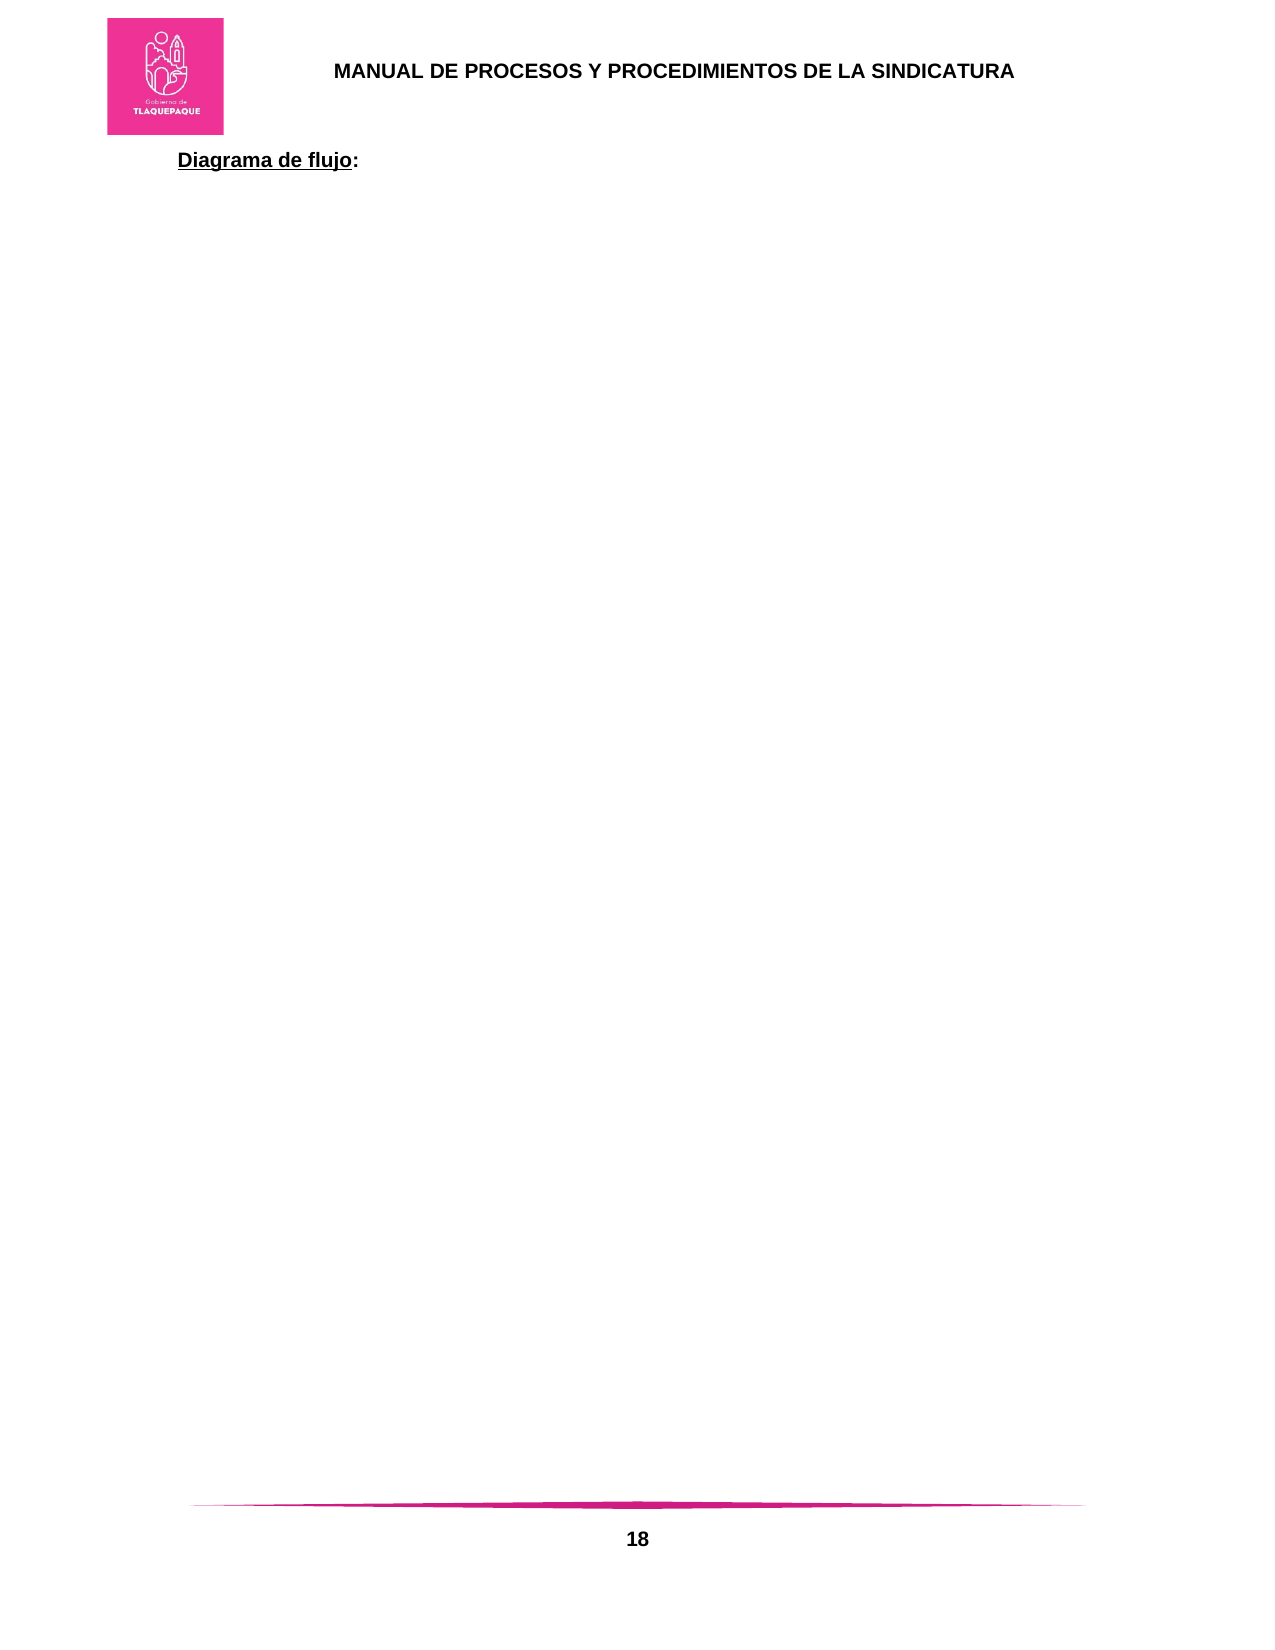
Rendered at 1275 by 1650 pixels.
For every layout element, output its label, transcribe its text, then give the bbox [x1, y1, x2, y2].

text Diagrama de flujo: [177, 148, 1098, 172]
picture [107, 18, 224, 135]
